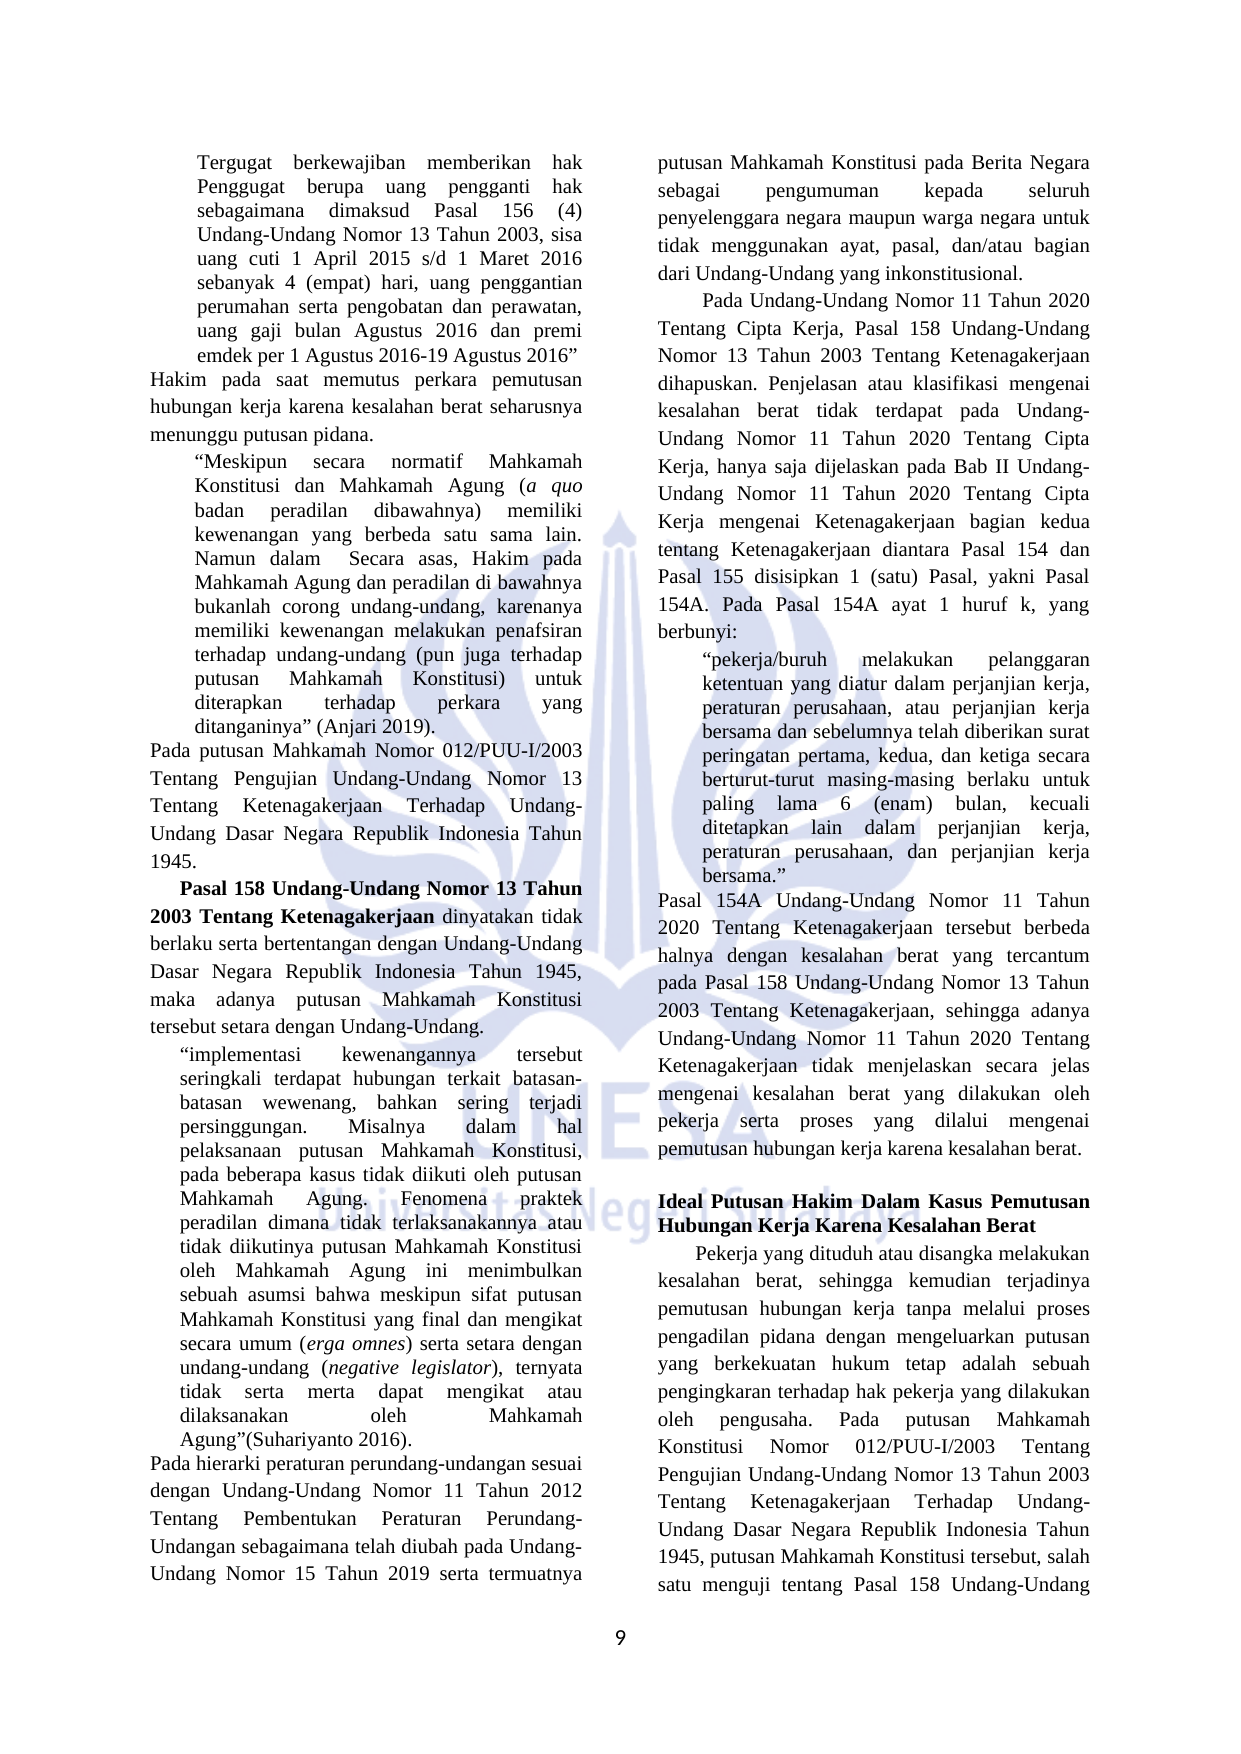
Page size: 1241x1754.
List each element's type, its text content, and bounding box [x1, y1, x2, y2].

text Pada hierarki peraturan perundang-undangan sesuai dengan Undang-Undang Nomor 11 Tahun 2012 Tentang Pembentukan Peraturan Perundang-Undangan sebagaimana telah diubah pada Undang-Undang Nomor 15 Tahun 2019 serta termuatnya putusan Mahkamah Konstitusi pada Berita Negara sebagai pengumuman kepada seluruh penyelenggara negara maupun warga negara untuk tidak menggunakan ayat, pasal, dan/atau bagian dari Undang-Undang yang inkonstitusional. [150, 1451, 583, 1585]
text Pada hierarki peraturan perundang-undangan sesuai dengan Undang-Undang Nomor 11 Tahun 2012 Tentang Pembentukan Peraturan Perundang-Undangan sebagaimana telah diubah pada Undang-Undang Nomor 15 Tahun 2019 serta termuatnya putusan Mahkamah Konstitusi pada Berita Negara sebagai pengumuman kepada seluruh penyelenggara negara maupun warga negara untuk tidak menggunakan ayat, pasal, dan/atau bagian dari Undang-Undang yang inkonstitusional. [658, 150, 1090, 284]
text “implementasi kewenangannya tersebut seringkali terdapat hubungan terkait batasan-batasan wewenang, bahkan sering terjadi persinggungan. Misalnya dalam hal pelaksanaan putusan Mahkamah Konstitusi, pada beberapa kasus tidak diikuti oleh putusan Mahkamah Agung. Fenomena praktek peradilan dimana tidak terlaksanakannya atau tidak diikutinya putusan Mahkamah Konstitusi oleh Mahkamah Agung ini menimbulkan sebuah asumsi bahwa meskipun sifat putusan Mahkamah Konstitusi yang final dan mengikat secara umum (erga omnes) serta setara dengan undang-undang (negative legislator), ternyata tidak serta merta dapat mengikat atau dilaksanakan oleh Mahkamah Agung”(Suhariyanto 2016). [179, 1042, 583, 1451]
text Pada putusan Mahkamah Nomor 012/PUU-I/2003 Tentang Pengujian Undang-Undang Nomor 13 Tentang Ketenagakerjaan Terhadap Undang-Undang Dasar Negara Republik Indonesia Tahun 1945. [150, 738, 583, 873]
text Pasal 158 Undang-Undang Nomor 13 Tahun 2003 Tentang Ketenagakerjaan dinyatakan tidak berlaku serta bertentangan dengan Undang-Undang Dasar Negara Republik Indonesia Tahun 1945, maka adanya putusan Mahkamah Konstitusi tersebut setara dengan Undang-Undang. [150, 876, 583, 1038]
text Ideal Putusan Hakim Dalam Kasus Pemutusan Hubungan Kerja Karena Kesalahan Berat [658, 1188, 1090, 1237]
text Pasal 154A Undang-Undang Nomor 11 Tahun 2020 Tentang Ketenagakerjaan tersebut berbeda halnya dengan kesalahan berat yang tercantum pada Pasal 158 Undang-Undang Nomor 13 Tahun 2003 Tentang Ketenagakerjaan, sehingga adanya Undang-Undang Nomor 11 Tahun 2020 Tentang Ketenagakerjaan tidak menjelaskan secara jelas mengenai kesalahan berat yang dilakukan oleh pekerja serta proses yang dilalui mengenai pemutusan hubungan kerja karena kesalahan berat. [658, 887, 1090, 1160]
text Hakim pada saat memutus perkara pemutusan hubungan kerja karena kesalahan berat seharusnya menunggu putusan pidana. [150, 367, 583, 446]
text Pada Undang-Undang Nomor 11 Tahun 2020 Tentang Cipta Kerja, Pasal 158 Undang-Undang Nomor 13 Tahun 2003 Tentang Ketenagakerjaan dihapuskan. Penjelasan atau klasifikasi mengenai kesalahan berat tidak terdapat pada Undang-Undang Nomor 11 Tahun 2020 Tentang Cipta Kerja, hanya saja dijelaskan pada Bab II Undang-Undang Nomor 11 Tahun 2020 Tentang Cipta Kerja mengenai Ketenagakerjaan bagian kedua tentang Ketenagakerjaan diantara Pasal 154 dan Pasal 155 disisipkan 1 (satu) Pasal, yakni Pasal 154A. Pada Pasal 154A ayat 1 huruf k, yang berbunyi: [658, 288, 1090, 643]
text “pekerja/buruh melakukan pelanggaran ketentuan yang diatur dalam perjanjian kerja, peraturan perusahaan, atau perjanjian kerja bersama dan sebelumnya telah diberikan surat peringatan pertama, kedua, dan ketiga secara berturut-turut masing-masing berlaku untuk paling lama 6 (enam) bulan, kecuali ditetapkan lain dalam perjanjian kerja, peraturan perusahaan, dan perjanjian kerja bersama.” [702, 647, 1090, 887]
text “Meskipun secara normatif Mahkamah Konstitusi dan Mahkamah Agung (a quo badan peradilan dibawahnya) memiliki kewenangan yang berbeda satu sama lain. Namun dalam Secara asas, Hakim pada Mahkamah Agung dan peradilan di bawahnya bukanlah corong undang-undang, karenanya memiliki kewenangan melakukan penafsiran terhadap undang-undang (pun juga terhadap putusan Mahkamah Konstitusi) untuk diterapkan terhadap perkara yang ditanganinya” (Anjari 2019). [194, 449, 583, 738]
